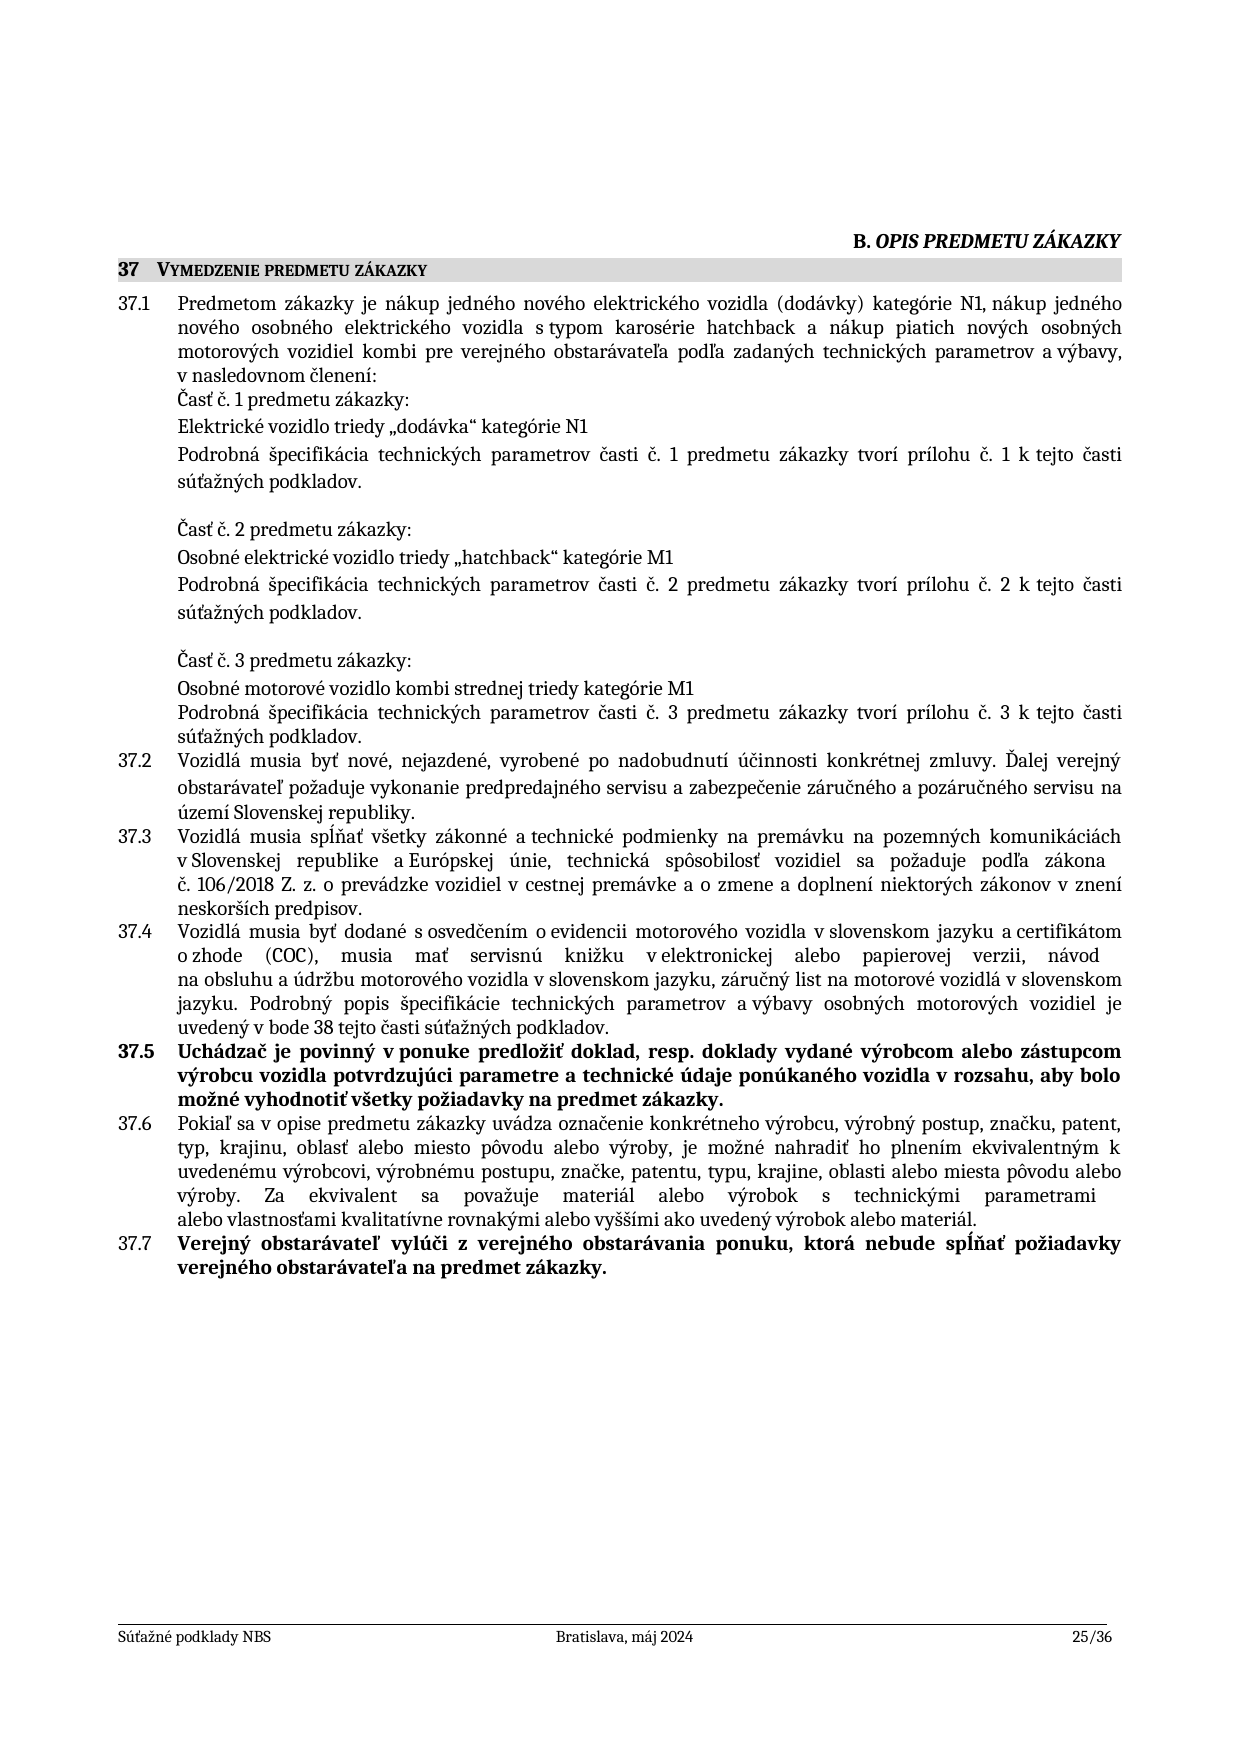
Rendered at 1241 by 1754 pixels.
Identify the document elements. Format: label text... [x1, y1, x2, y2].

list Vozidlá musia byť dodané s osvedčením o evidencii motorového vozidla v slovenskom jazyku a certifikátom o zhode (COC), musia mať servisnú knižku v elektronickej alebo papierovej verzii, návod na obsluhu a údržbu motorového vozidla v slovenskom jazyku, záručný list na motorové vozidlá v slovenskom jazyku. Podrobný popis špecifikácie technických parametrov a výbavy osobných motorových vozidiel je uvedený v bode 38 tejto časti súťažných podkladov. [118, 920, 1122, 1040]
list Podrobná špecifikácia technických parametrov časti č. 2 predmetu zákazky tvorí prílohu č. 2 k tejto časti súťažných podkladov. [177, 573, 1122, 624]
list Verejný obstarávateľ vylúči z verejného obstarávania ponuku, ktorá nebude spĺňať požiadavky verejného obstarávateľa na predmet zákazky. [118, 1232, 1122, 1279]
list Osobné motorové vozidlo kombi strednej triedy kategórie M1 [177, 676, 1122, 700]
list Podrobná špecifikácia technických parametrov časti č. 1 predmetu zákazky tvorí prílohu č. 1 k tejto časti súťažných podkladov. [177, 442, 1122, 494]
list Časť č. 1 predmetu zákazky: [177, 387, 1122, 411]
list Vozidlá musia spĺňať všetky zákonné a technické podmienky na premávku na pozemných komunikáciách v Slovenskej republike a Európskej únie, technická spôsobilosť vozidiel sa požaduje podľa zákona č. 106/2018 Z. z. o prevádzke vozidiel v cestnej premávke a o zmene a doplnení niektorých zákonov v znení neskorších predpisov. [118, 824, 1122, 920]
list Podrobná špecifikácia technických parametrov časti č. 3 predmetu zákazky tvorí prílohu č. 3 k tejto časti súťažných podkladov. [177, 700, 1122, 748]
list Predmetom zákazky je nákup jedného nového elektrického vozidla (dodávky) kategórie N1, nákup jedného nového osobného elektrického vozidla s typom karosérie hatchback a nákup piatich nových osobných motorových vozidiel kombi pre verejného obstarávateľa podľa zadaných technických parametrov a výbavy, v nasledovnom členení: [118, 291, 1122, 387]
text B. OPIS PREDMETU ZÁKAZKY [118, 230, 1122, 254]
list Uchádzač je povinný v ponuke predložiť doklad, resp. doklady vydané výrobcom alebo zástupcom výrobcu vozidla potvrdzujúci parametre a technické údaje ponúkaného vozidla v rozsahu, aby bolo možné vyhodnotiť všetky požiadavky na predmet zákazky. [118, 1040, 1122, 1112]
list Osobné elektrické vozidlo triedy „hatchback“ kategórie M1 [177, 546, 1122, 569]
list Vozidlá musia byť nové, nejazdené, vyrobené po nadobudnutí účinnosti konkrétnej zmluvy. Ďalej verejný obstarávateľ požaduje vykonanie predpredajného servisu a zabezpečenie záručného a pozáručného servisu na území Slovenskej republiky. [118, 748, 1122, 824]
list Časť č. 2 predmetu zákazky: [177, 518, 1122, 542]
list Časť č. 3 predmetu zákazky: [177, 649, 1122, 673]
list Vymedzenie predmetu zákazky [118, 258, 1122, 282]
list Pokiaľ sa v opise predmetu zákazky uvádza označenie konkrétneho výrobcu, výrobný postup, značku, patent, typ, krajinu, oblasť alebo miesto pôvodu alebo výroby, je možné nahradiť ho plnením ekvivalentným k uvedenému výrobcovi, výrobnému postupu, značke, patentu, typu, krajine, oblasti alebo miesta pôvodu alebo výroby. Za ekvivalent sa považuje materiál alebo výrobok s technickými parametrami alebo vlastnosťami kvalitatívne rovnakými alebo vyššími ako uvedený výrobok alebo materiál. [118, 1112, 1122, 1232]
list Elektrické vozidlo triedy „dodávka“ kategórie N1 [177, 415, 1122, 439]
